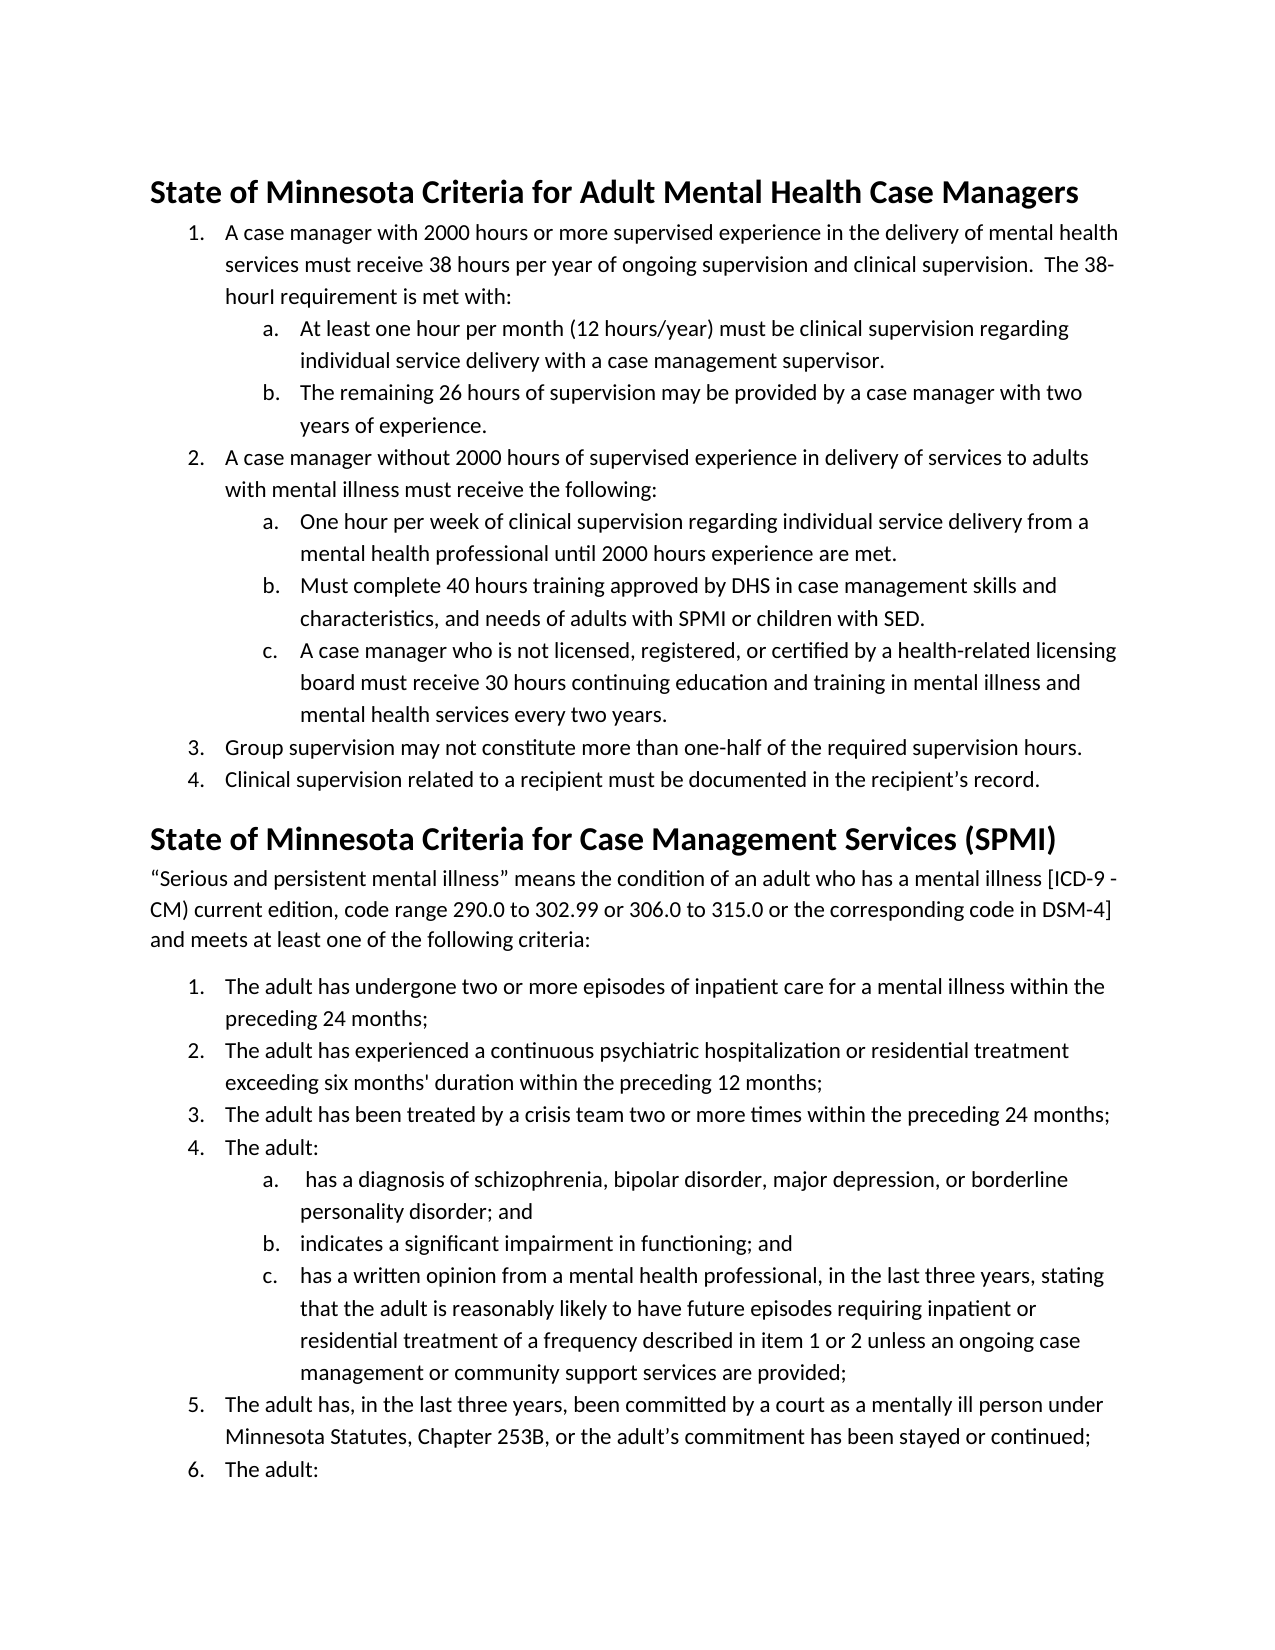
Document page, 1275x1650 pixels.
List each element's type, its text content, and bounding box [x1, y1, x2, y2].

list The adult: [187, 1133, 1125, 1161]
list indicates a significant impairment in functioning; and [262, 1229, 1125, 1257]
list A case manager with 2000 hours or more supervised experience in the delivery of mental health services must receive 38 hours per year of ongoing supervision and clinical supervision. The 38-hourI requirement is met with: [187, 218, 1125, 310]
list The adult has undergone two or more episodes of inpatient care for a mental illness within the preceding 24 months; [187, 972, 1125, 1032]
list Clinical supervision related to a recipient must be documented in the recipient’s record. [187, 765, 1125, 793]
list The adult: [187, 1455, 1125, 1483]
list Group supervision may not constitute more than one-half of the required supervision hours. [187, 733, 1125, 761]
list A case manager without 2000 hours of supervised experience in delivery of services to adults with mental illness must receive the following: [187, 443, 1125, 503]
subtitle State of Minnesota Criteria for Adult Mental Health Case Managers [150, 171, 1125, 212]
list Must complete 40 hours training approved by DHS in case management skills and characteristics, and needs of adults with SPMI or children with SED. [262, 572, 1125, 632]
list The adult has, in the last three years, been committed by a court as a mentally ill person under Minnesota Statutes, Chapter 253B, or the adult’s commitment has been stayed or continued; [187, 1390, 1125, 1451]
list The remaining 26 hours of supervision may be provided by a case manager with two years of experience. [262, 378, 1125, 439]
list has a diagnosis of schizophrenia, bipolar disorder, major depression, or borderline personality disorder; and [262, 1165, 1125, 1225]
subtitle State of Minnesota Criteria for Case Management Services (SPMI) [150, 818, 1125, 858]
list A case manager who is not licensed, registered, or certified by a health-related licensing board must receive 30 hours continuing education and training in mental illness and mental health services every two years. [262, 636, 1125, 728]
text “Serious and persistent mental illness” means the condition of an adult who has a mental illness [ICD-9 - CM) current edition, code range 290.0 to 302.99 or 306.0 to 315.0 or the corresponding code in DSM-4] and meets at least one of the following criteria: [150, 864, 1125, 953]
list The adult has been treated by a crisis team two or more times within the preceding 24 months; [187, 1101, 1125, 1129]
list At least one hour per month (12 hours/year) must be clinical supervision regarding individual service delivery with a case management supervisor. [262, 314, 1125, 374]
list One hour per week of clinical supervision regarding individual service delivery from a mental health professional until 2000 hours experience are met. [262, 507, 1125, 567]
list has a written opinion from a mental health professional, in the last three years, stating that the adult is reasonably likely to have future episodes requiring inpatient or residential treatment of a frequency described in item 1 or 2 unless an ongoing case management or community support services are provided; [262, 1262, 1125, 1386]
list The adult has experienced a continuous psychiatric hospitalization or residential treatment exceeding six months' duration within the preceding 12 months; [187, 1036, 1125, 1096]
